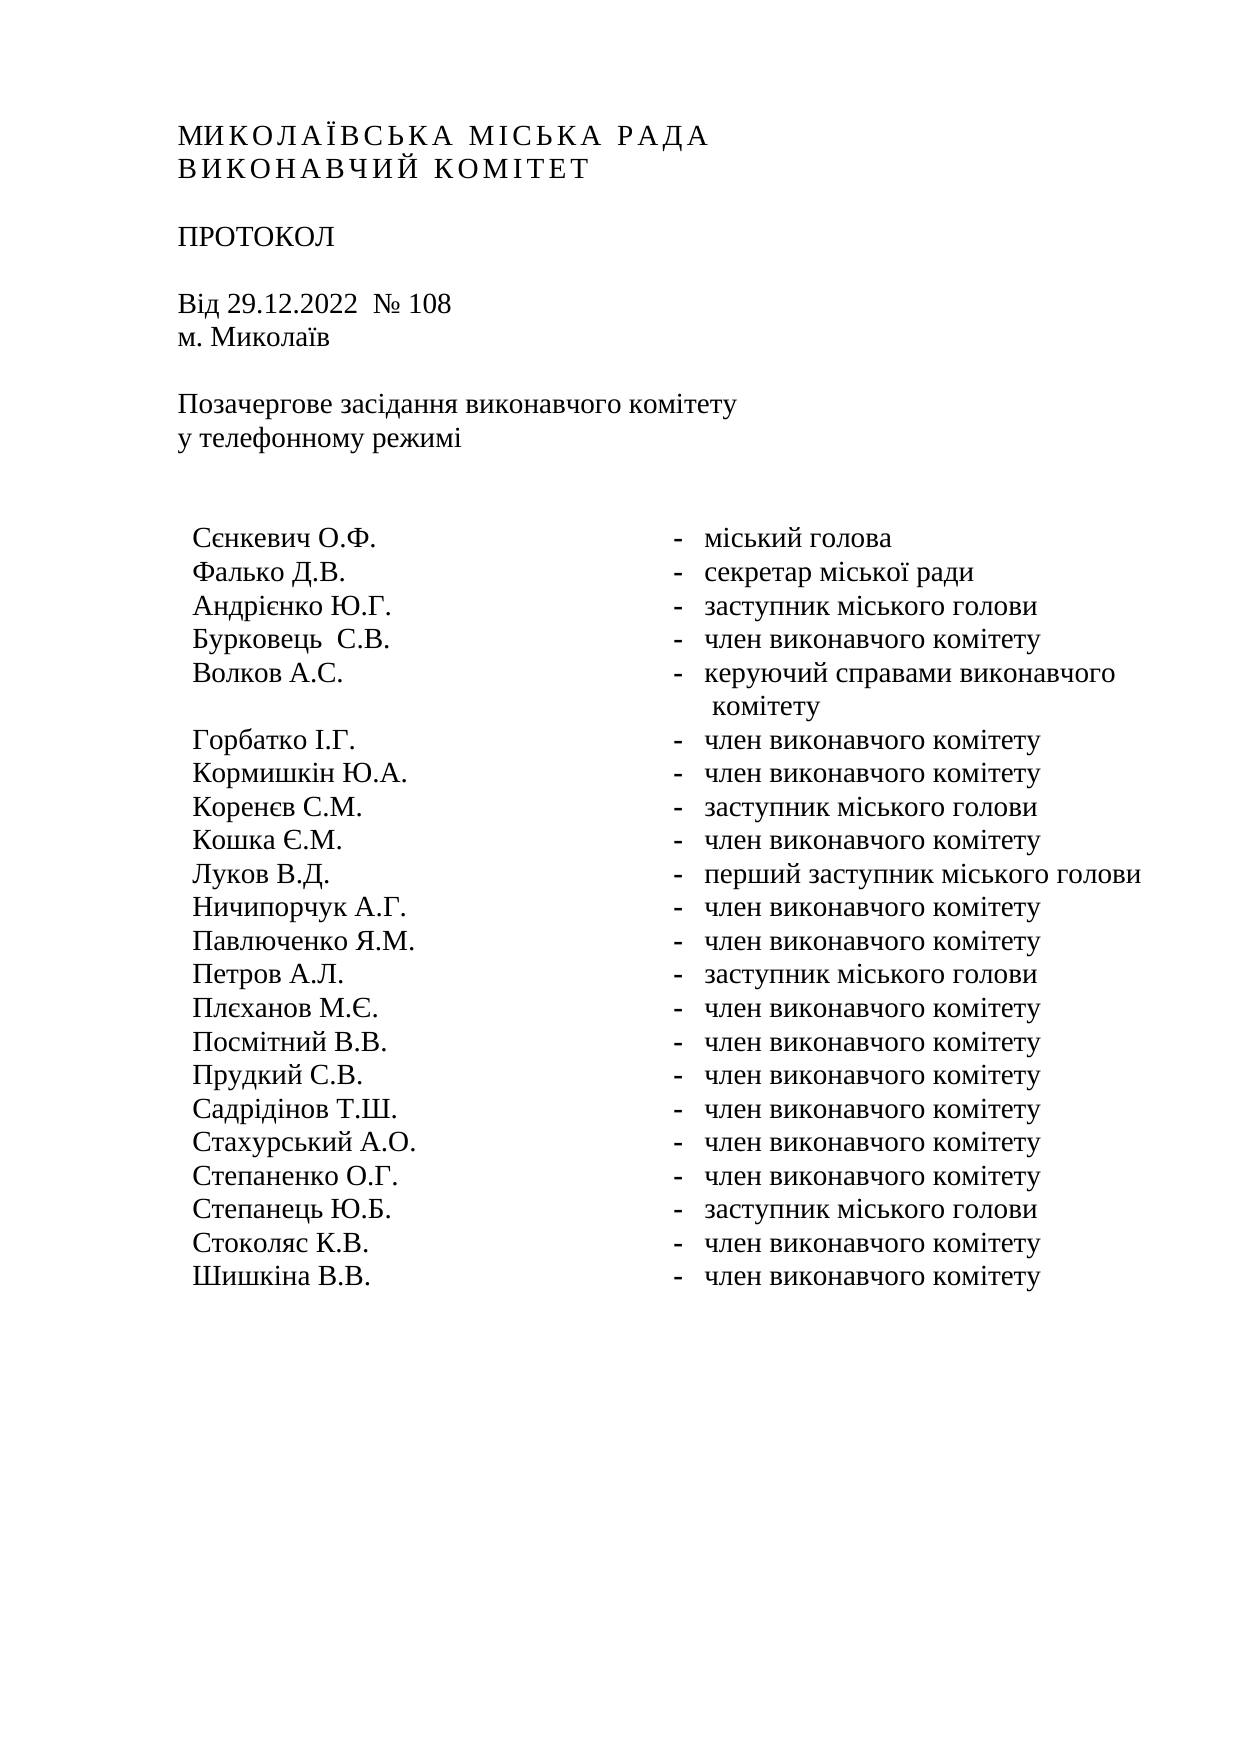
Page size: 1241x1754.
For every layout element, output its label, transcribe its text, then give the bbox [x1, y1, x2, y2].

table_cell Прудкий С.В. [189, 1057, 663, 1091]
table_cell Садрідінов Т.Ш. [189, 1091, 663, 1124]
table_cell - [663, 1259, 701, 1292]
text ПРОТОКОЛ [177, 219, 1152, 252]
table_cell - [663, 890, 701, 923]
table_header міський голова [701, 521, 1220, 554]
table_header Сєнкевич О.Ф. [189, 521, 663, 554]
table_cell - [663, 1124, 701, 1158]
table_cell - [663, 655, 701, 722]
table_cell - [663, 588, 701, 621]
table_cell Павлюченко Я.М. [189, 923, 663, 957]
table_header - [663, 521, 701, 554]
table_cell член виконавчого комітету [701, 1225, 1220, 1258]
table_cell член виконавчого комітету [701, 755, 1220, 789]
table_cell Степанець Ю.Б. [189, 1191, 663, 1225]
table_cell Коренєв С.М. [189, 789, 663, 822]
text м. Миколаїв [177, 319, 1152, 353]
table_cell член виконавчого комітету [701, 1158, 1220, 1191]
table_cell Стахурський А.О. [189, 1124, 663, 1158]
table_cell Петров А.Л. [189, 957, 663, 990]
table_cell Шишкіна В.В. [189, 1259, 663, 1292]
table_cell член виконавчого комітету [701, 1124, 1220, 1158]
table_cell член виконавчого комітету [701, 1024, 1220, 1057]
table_cell член виконавчого комітету [701, 1091, 1220, 1124]
table_cell - [663, 1091, 701, 1124]
table_cell - [663, 957, 701, 990]
table_cell - [663, 554, 701, 588]
table_cell - [663, 923, 701, 957]
text у телефонному режимі [177, 420, 1152, 453]
table_cell член виконавчого комітету [701, 890, 1220, 923]
table_cell - [663, 1191, 701, 1225]
table_cell Андрієнко Ю.Г. [189, 588, 663, 621]
table_cell Кошка Є.М. [189, 823, 663, 856]
table_cell - [663, 856, 701, 889]
table_cell - [663, 755, 701, 789]
table_cell заступник міського голови [701, 1191, 1220, 1225]
text ВИКОНАВЧИЙ КОМІТЕТ [177, 152, 1152, 185]
table_cell член виконавчого комітету [701, 1057, 1220, 1091]
table_cell заступник міського голови [701, 789, 1220, 822]
table_cell член виконавчого комітету [701, 823, 1220, 856]
table_cell член виконавчого комітету [701, 621, 1220, 655]
table_cell Стоколяс К.В. [189, 1225, 663, 1258]
table_cell перший заступник міського голови [701, 856, 1220, 889]
table_cell Волков А.С. [189, 655, 663, 722]
table_cell секретар міської ради [701, 554, 1220, 588]
table_cell - [663, 1225, 701, 1258]
table_cell Кормишкін Ю.А. [189, 755, 663, 789]
table_cell - [663, 823, 701, 856]
table_cell Горбатко І.Г. [189, 722, 663, 755]
table_cell - [663, 1158, 701, 1191]
table_cell член виконавчого комітету [701, 990, 1220, 1024]
table_cell - [663, 722, 701, 755]
text Позачергове засідання виконавчого комітету [177, 386, 1152, 420]
table_cell заступник міського голови [701, 588, 1220, 621]
table_cell - [663, 621, 701, 655]
text Від 29.12.2022 № 108 [177, 286, 1152, 319]
table_cell Посмітний В.В. [189, 1024, 663, 1057]
table_cell - [663, 1057, 701, 1091]
table_cell - [663, 1024, 701, 1057]
table_cell заступник міського голови [701, 957, 1220, 990]
table_cell Луков В.Д. [189, 856, 663, 889]
text МИКОЛАЇВСЬКА МІСЬКА РАДА [177, 118, 1152, 152]
table_cell Фалько Д.В. [189, 554, 663, 588]
table_cell член виконавчого комітету [701, 1259, 1220, 1292]
table_cell член виконавчого комітету [701, 923, 1220, 957]
table_cell - [663, 789, 701, 822]
table_cell Ничипорчук А.Г. [189, 890, 663, 923]
table_cell Степаненко О.Г. [189, 1158, 663, 1191]
table_cell Плєханов М.Є. [189, 990, 663, 1024]
table_cell член виконавчого комітету [701, 722, 1220, 755]
table_cell - [663, 990, 701, 1024]
table_cell Бурковець С.В. [189, 621, 663, 655]
table_cell керуючий справами виконавчого комітету [701, 655, 1220, 722]
